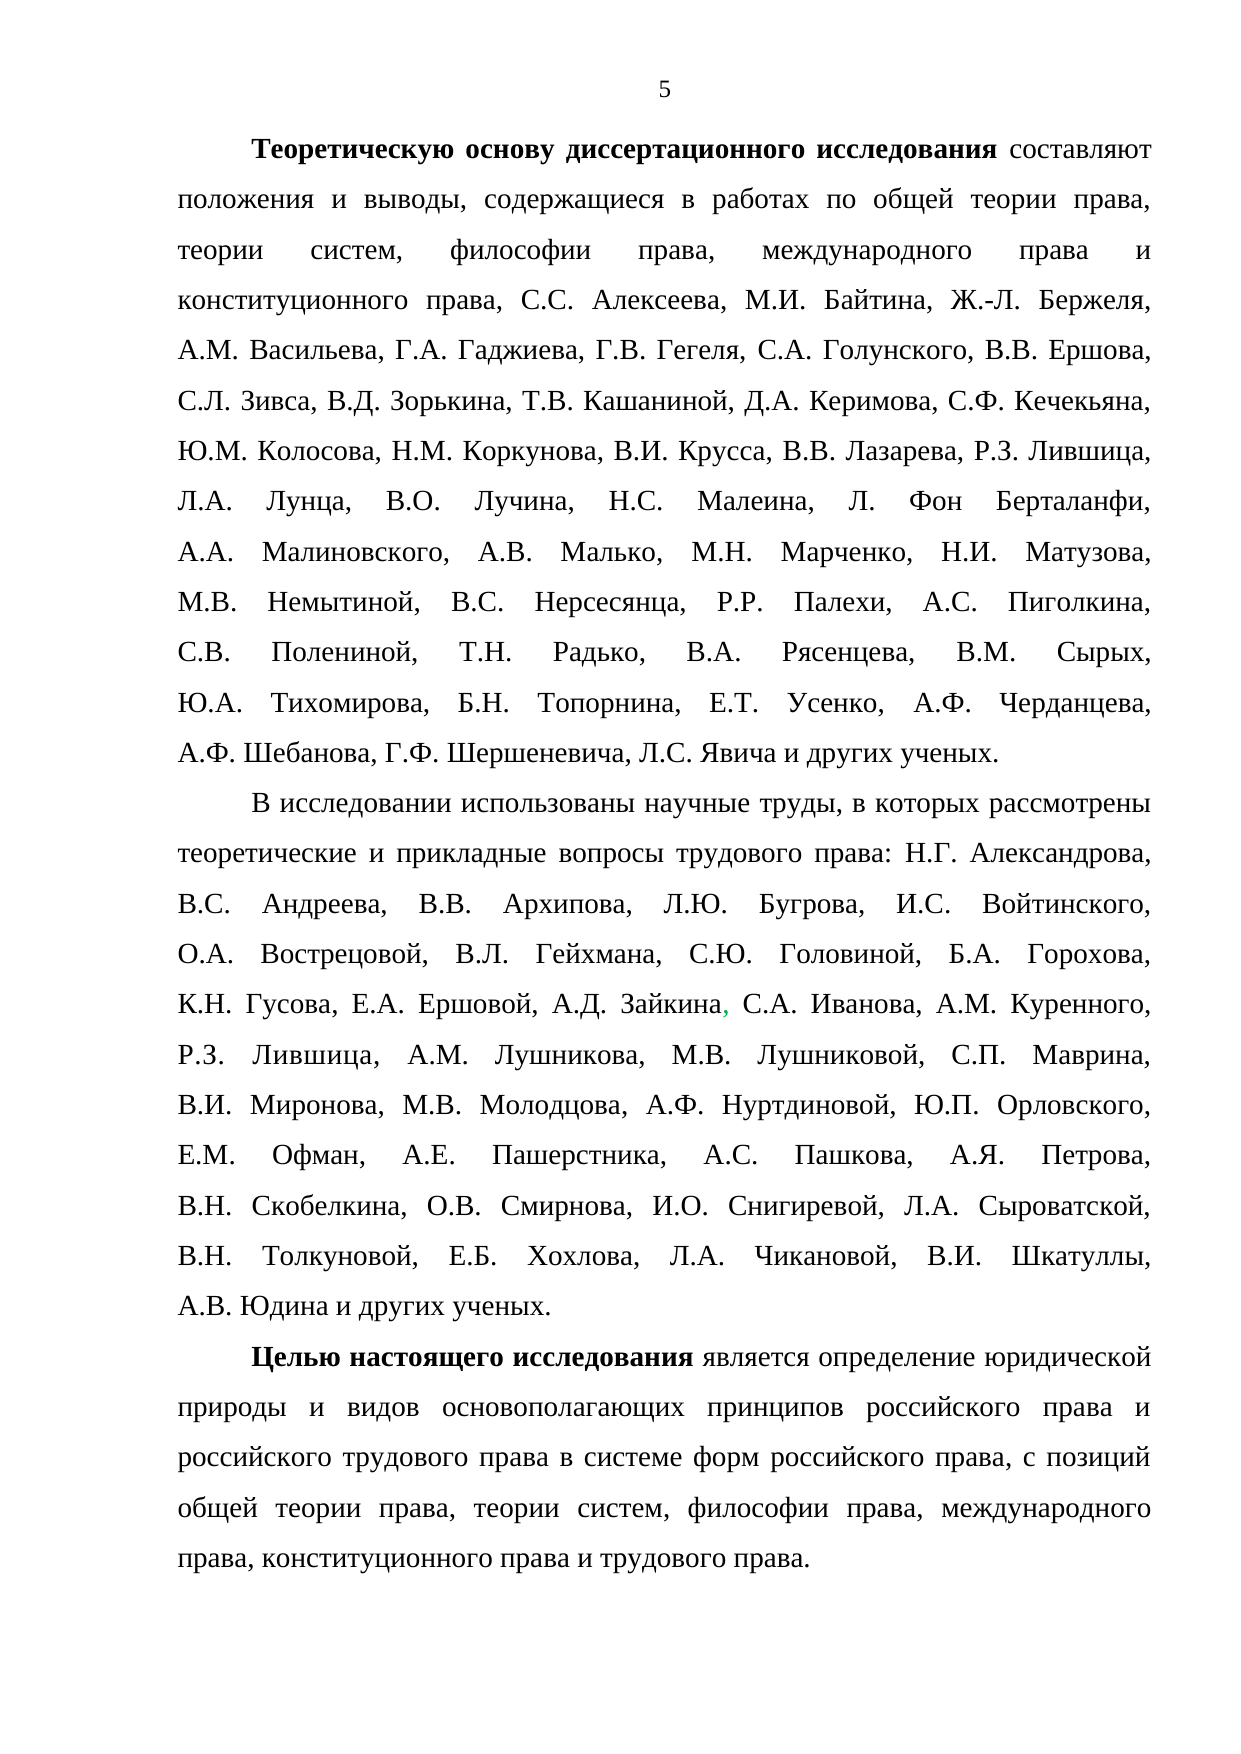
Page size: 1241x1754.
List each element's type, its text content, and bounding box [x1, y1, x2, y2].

text Целью настоящего исследования является определение юридической природы и видов основополагающих принципов российского права и российского трудового права в системе форм российского права, с позиций общей теории права, теории систем, философии права, международного права, конституционного права и трудового права. [177, 1339, 1152, 1573]
text Теоретическую основу диссертационного исследования составляют положения и выводы, содержащиеся в работах по общей теории права, теории систем, философии права, международного права и конституционного права, С.С. Алексеева, М.И. Байтина, Ж.-Л. Бержеля, А.М. Васильева, Г.А. Гаджиева, Г.В. Гегеля, С.А. Голунского, В.В. Ершова, С.Л. Зивса, В.Д. Зорькина, Т.В. Кашаниной, Д.А. Керимова, С.Ф. Кечекьяна, Ю.М. Колосова, Н.М. Коркунова, В.И. Крусса, В.В. Лазарева, Р.З. Лившица, Л.А. Лунца, В.О. Лучина, Н.С. Малеина, Л. Фон Берталанфи, А.А. Малиновского, А.В. Малько, М.Н. Марченко, Н.И. Матузова, М.В. Немытиной, В.С. Нерсесянца, Р.Р. Палехи, А.С. Пиголкина, С.В. Полениной, Т.Н. Радько, В.А. Рясенцева, В.М. Сырых, Ю.А. Тихомирова, Б.Н. Топорнина, Е.Т. Усенко, А.Ф. Черданцева, А.Ф. Шебанова, Г.Ф. Шершеневича, Л.С. Явича и других ученых. [177, 131, 1152, 768]
text В исследовании использованы научные труды, в которых рассмотрены теоретические и прикладные вопросы трудового права: Н.Г. Александрова, В.С. Андреева, В.В. Архипова, Л.Ю. Бугрова, И.С. Войтинского, О.А. Вострецовой, В.Л. Гейхмана, С.Ю. Головиной, Б.А. Горохова, К.Н. Гусова, Е.А. Ершовой, А.Д. Зайкина, С.А. Иванова, А.М. Куренного, Р.З. Лившица, А.М. Лушникова, М.В. Лушниковой, С.П. Маврина, В.И. Миронова, М.В. Молодцова, А.Ф. Нуртдиновой, Ю.П. Орловского, Е.М. Офман, А.Е. Пашерстника, А.С. Пашкова, А.Я. Петрова, В.Н. Скобелкина, О.В. Смирнова, И.О. Снигиревой, Л.А. Сыроватской, В.Н. Толкуновой, Е.Б. Хохлова, Л.А. Чикановой, В.И. Шкатуллы, А.В. Юдина и других ученых. [177, 785, 1152, 1322]
